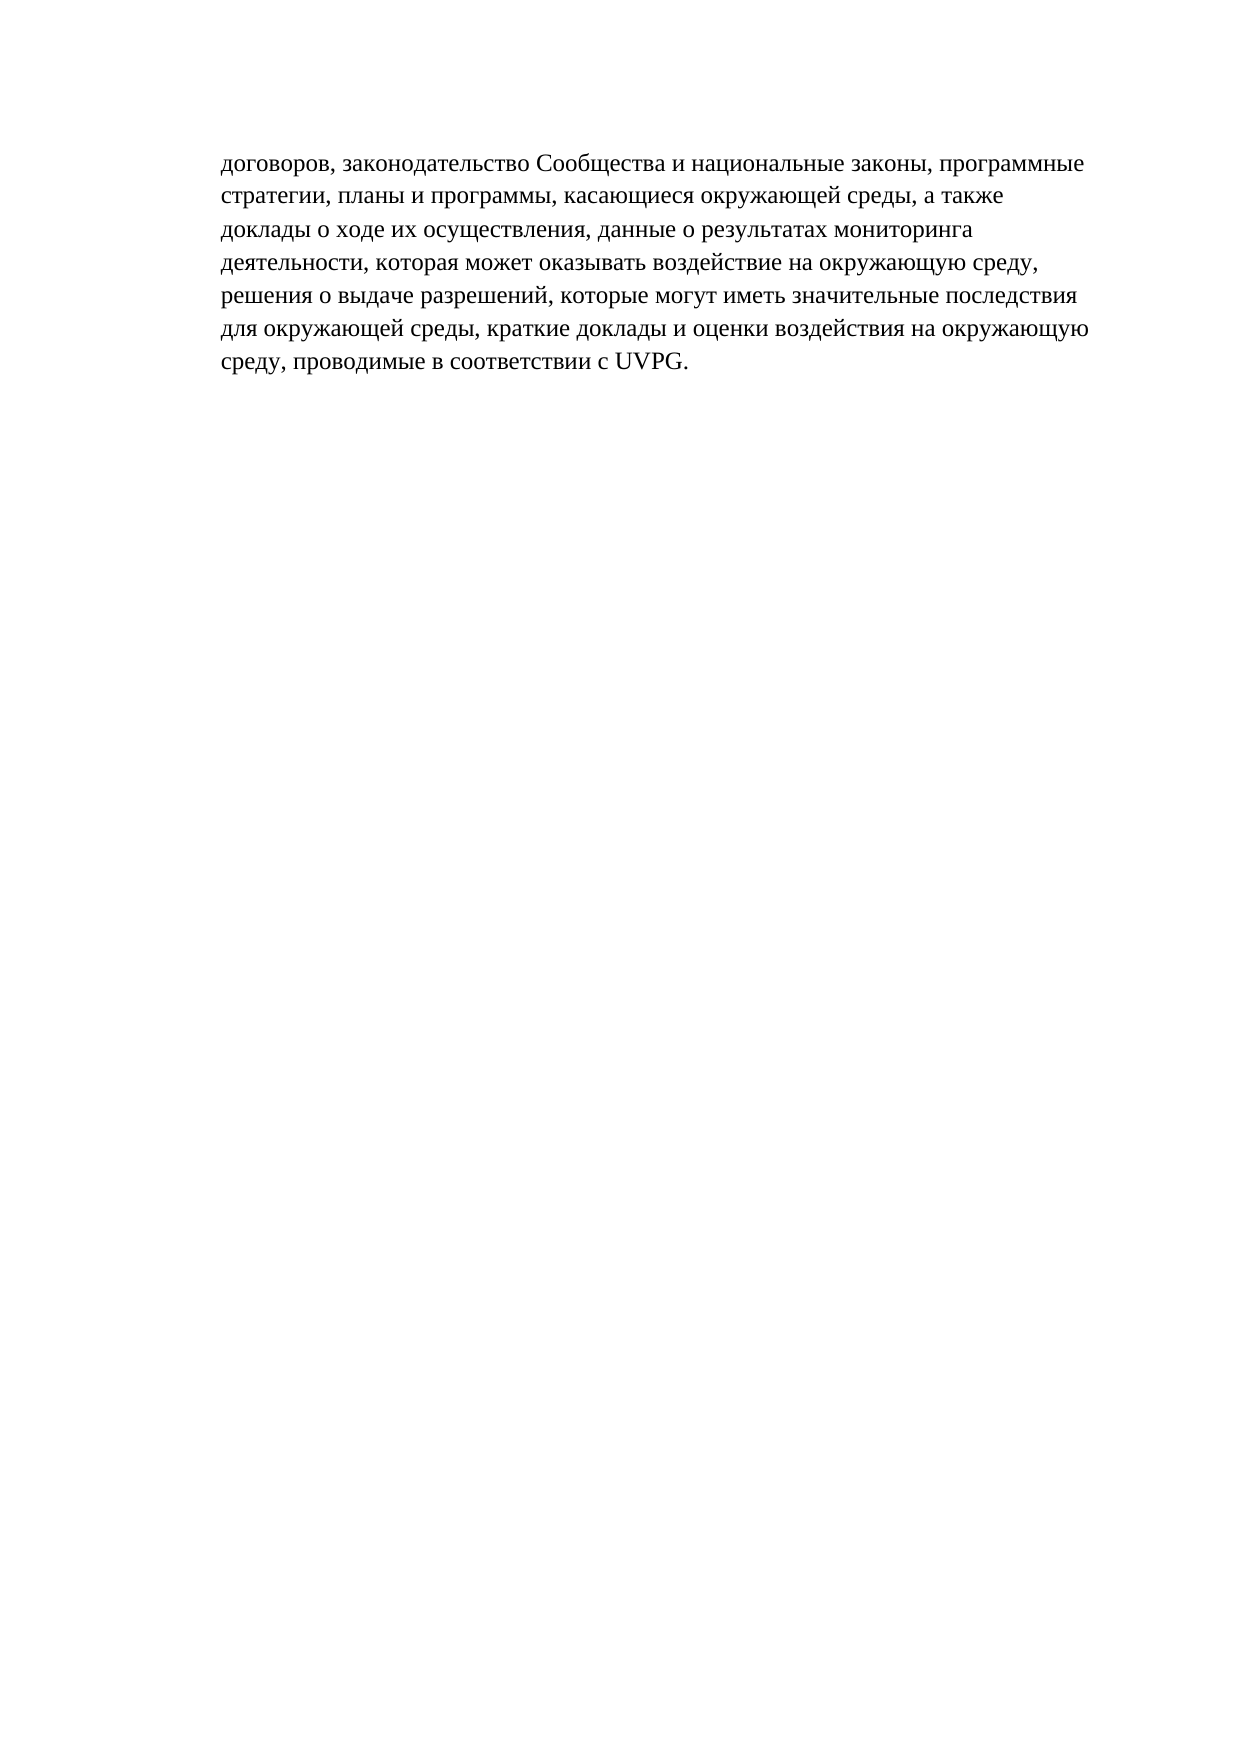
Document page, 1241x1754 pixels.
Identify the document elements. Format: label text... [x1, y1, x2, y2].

text (b, e, g) Статья 10 (1) UIG, которая реализует положения пунктов 2, 5, и 7 статьи 5 Конвенции, гласит, что государственные органы обязаны активно и систематически предоставлять общественности информацию о состоянии окружающей среды. В рамках выполнения этой обязанности по предоставлению информации они должны распространять экологическую информацию, имеющую отношение к их работе и которая находится в их распоряжении. Согласно статье 10 (2) UIG это включает как минимум тексты международных договоров, законодательство Сообщества и национальные законы, программные стратегии, планы и программы, касающиеся окружающей среды, а также доклады о ходе их осуществления, данные о результатах мониторинга деятельности, которая может оказывать воздействие на окружающую среду, решения о выдаче разрешений, которые могут иметь значительные последствия для окружающей среды, краткие доклады и оценки воздействия на окружающую среду, проводимые в соответствии с UVPG. [148, 148, 1093, 374]
